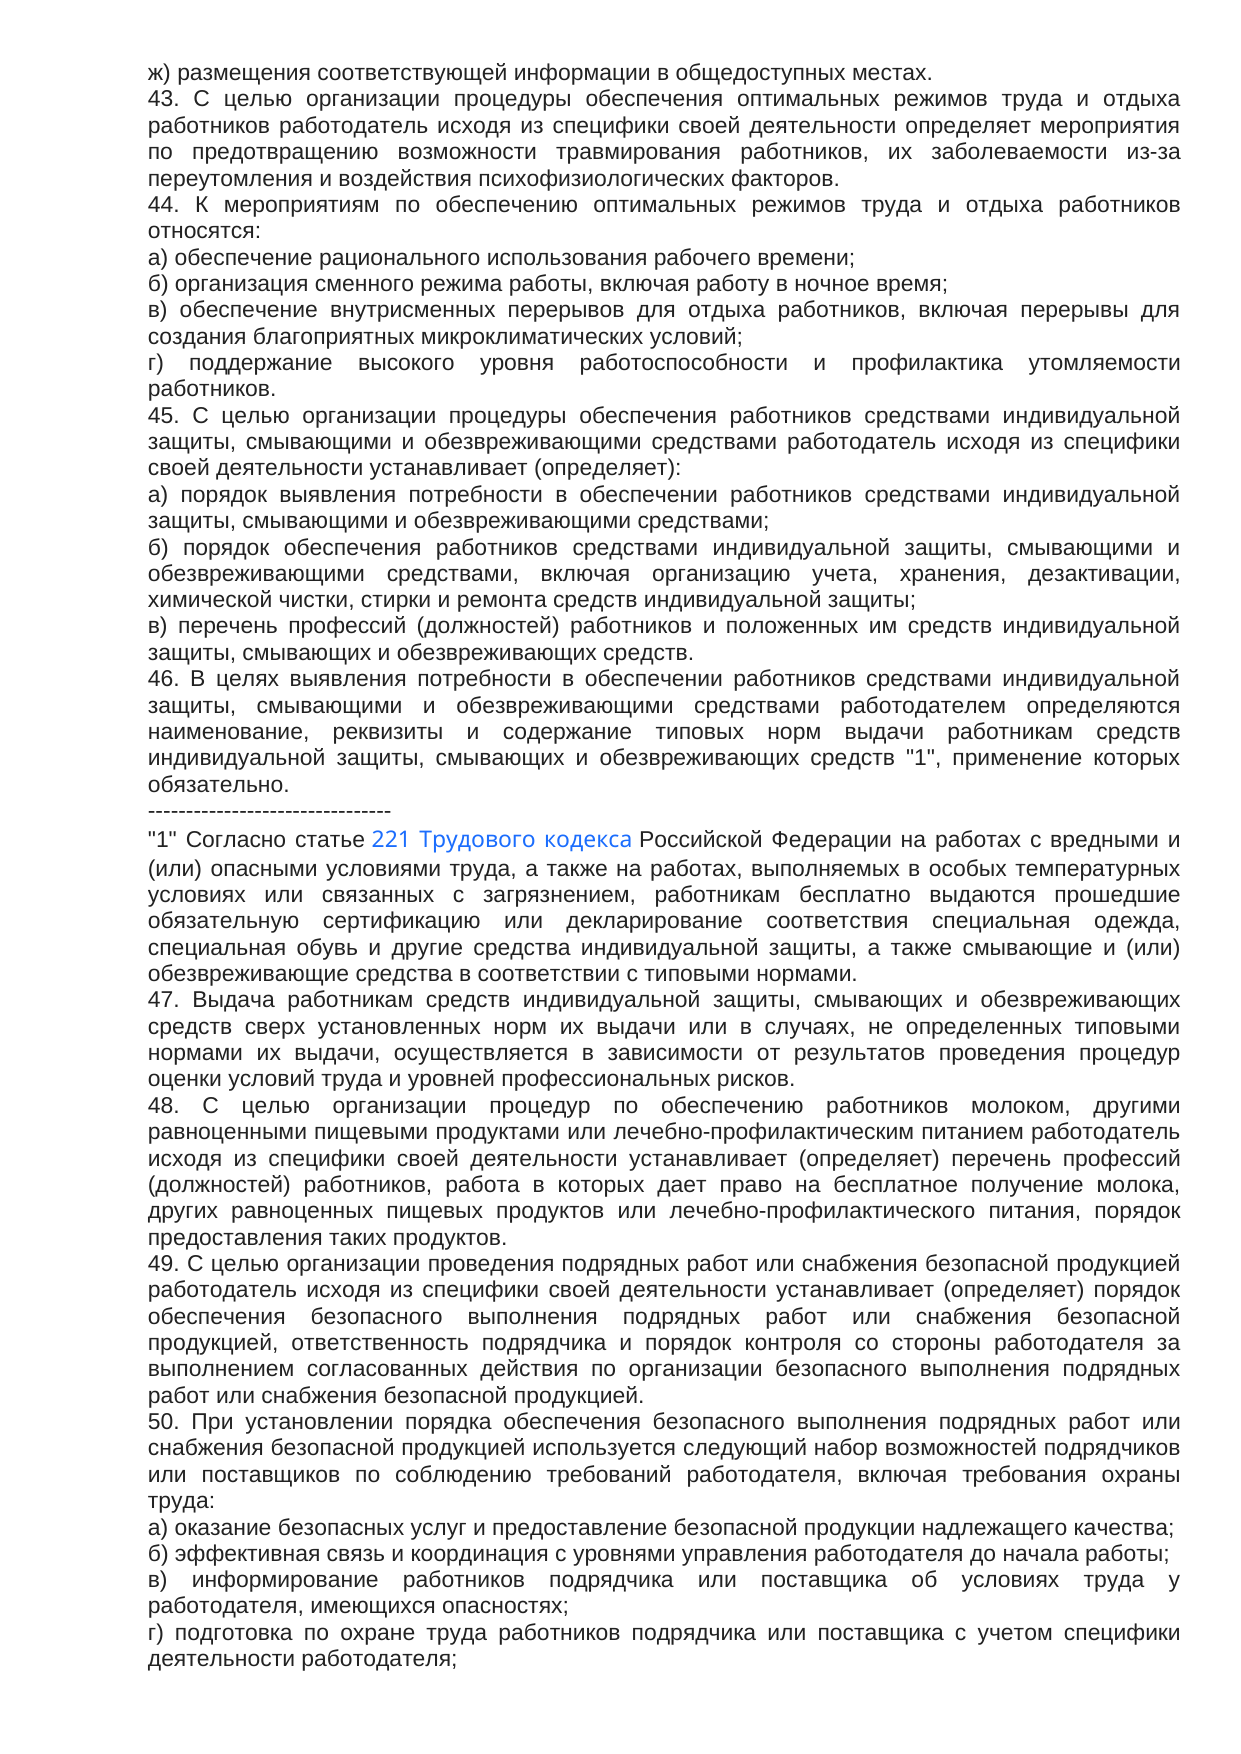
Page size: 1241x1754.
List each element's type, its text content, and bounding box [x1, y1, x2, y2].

text б) организация сменного режима работы, включая работу в ночное время; [148, 270, 1181, 296]
text 50. При установлении порядка обеспечения безопасного выполнения подрядных работ или снабжения безопасной продукцией используется следующий набор возможностей подрядчиков или поставщиков по соблюдению требований работодателя, включая требования охраны труда: [148, 1408, 1181, 1513]
text 47. Выдача работникам средств индивидуальной защиты, смывающих и обезвреживающих средств сверх установленных норм их выдачи или в случаях, не определенных типовыми нормами их выдачи, осуществляется в зависимости от результатов проведения процедур оценки условий труда и уровней профессиональных рисков. [148, 986, 1181, 1092]
text б) порядок обеспечения работников средствами индивидуальной защиты, смывающими и обезвреживающими средствами, включая организацию учета, хранения, дезактивации, химической чистки, стирки и ремонта средств индивидуальной защиты; [148, 533, 1181, 612]
text 44. К мероприятиям по обеспечению оптимальных режимов труда и отдыха работников относятся: [148, 191, 1181, 243]
text а) оказание безопасных услуг и предоставление безопасной продукции надлежащего качества; [148, 1513, 1181, 1540]
text а) обеспечение рационального использования рабочего времени; [148, 243, 1181, 270]
text в) информирование работников подрядчика или поставщика об условиях труда у работодателя, имеющихся опасностях; [148, 1566, 1181, 1619]
text 49. С целью организации проведения подрядных работ или снабжения безопасной продукцией работодатель исходя из специфики своей деятельности устанавливает (определяет) порядок обеспечения безопасного выполнения подрядных работ или снабжения безопасной продукцией, ответственность подрядчика и порядок контроля со стороны работодателя за выполнением согласованных действия по организации безопасного выполнения подрядных работ или снабжения безопасной продукцией. [148, 1250, 1181, 1408]
text -------------------------------- [148, 797, 1181, 823]
text "1" Согласно статье 221 Трудового кодекса Российской Федерации на работах с вредными и (или) опасными условиями труда, а также на работах, выполняемых в особых температурных условиях или связанных с загрязнением, работникам бесплатно выдаются прошедшие обязательную сертификацию или декларирование соответствия специальная одежда, специальная обувь и другие средства индивидуальной защиты, а также смывающие и (или) обезвреживающие средства в соответствии с типовыми нормами. [148, 823, 1181, 986]
text 43. С целью организации процедуры обеспечения оптимальных режимов труда и отдыха работников работодатель исходя из специфики своей деятельности определяет мероприятия по предотвращению возможности травмирования работников, их заболеваемости из-за переутомления и воздействия психофизиологических факторов. [148, 85, 1181, 191]
text а) порядок выявления потребности в обеспечении работников средствами индивидуальной защиты, смывающими и обезвреживающими средствами; [148, 481, 1181, 533]
text 48. С целью организации процедур по обеспечению работников молоком, другими равноценными пищевыми продуктами или лечебно-профилактическим питанием работодатель исходя из специфики своей деятельности устанавливает (определяет) перечень профессий (должностей) работников, работа в которых дает право на бесплатное получение молока, других равноценных пищевых продуктов или лечебно-профилактического питания, порядок предоставления таких продуктов. [148, 1092, 1181, 1250]
text в) обеспечение внутрисменных перерывов для отдыха работников, включая перерывы для создания благоприятных микроклиматических условий; [148, 296, 1181, 349]
text б) эффективная связь и координация с уровнями управления работодателя до начала работы; [148, 1540, 1181, 1566]
text в) перечень профессий (должностей) работников и положенных им средств индивидуальной защиты, смывающих и обезвреживающих средств. [148, 612, 1181, 665]
text 46. В целях выявления потребности в обеспечении работников средствами индивидуальной защиты, смывающими и обезвреживающими средствами работодателем определяются наименование, реквизиты и содержание типовых норм выдачи работникам средств индивидуальной защиты, смывающих и обезвреживающих средств "1", применение которых обязательно. [148, 665, 1181, 797]
text 45. С целью организации процедуры обеспечения работников средствами индивидуальной защиты, смывающими и обезвреживающими средствами работодатель исходя из специфики своей деятельности устанавливает (определяет): [148, 402, 1181, 481]
text г) подготовка по охране труда работников подрядчика или поставщика с учетом специфики деятельности работодателя; [148, 1619, 1181, 1672]
text ж) размещения соответствующей информации в общедоступных местах. [148, 59, 1181, 85]
text г) поддержание высокого уровня работоспособности и профилактика утомляемости работников. [148, 349, 1181, 402]
